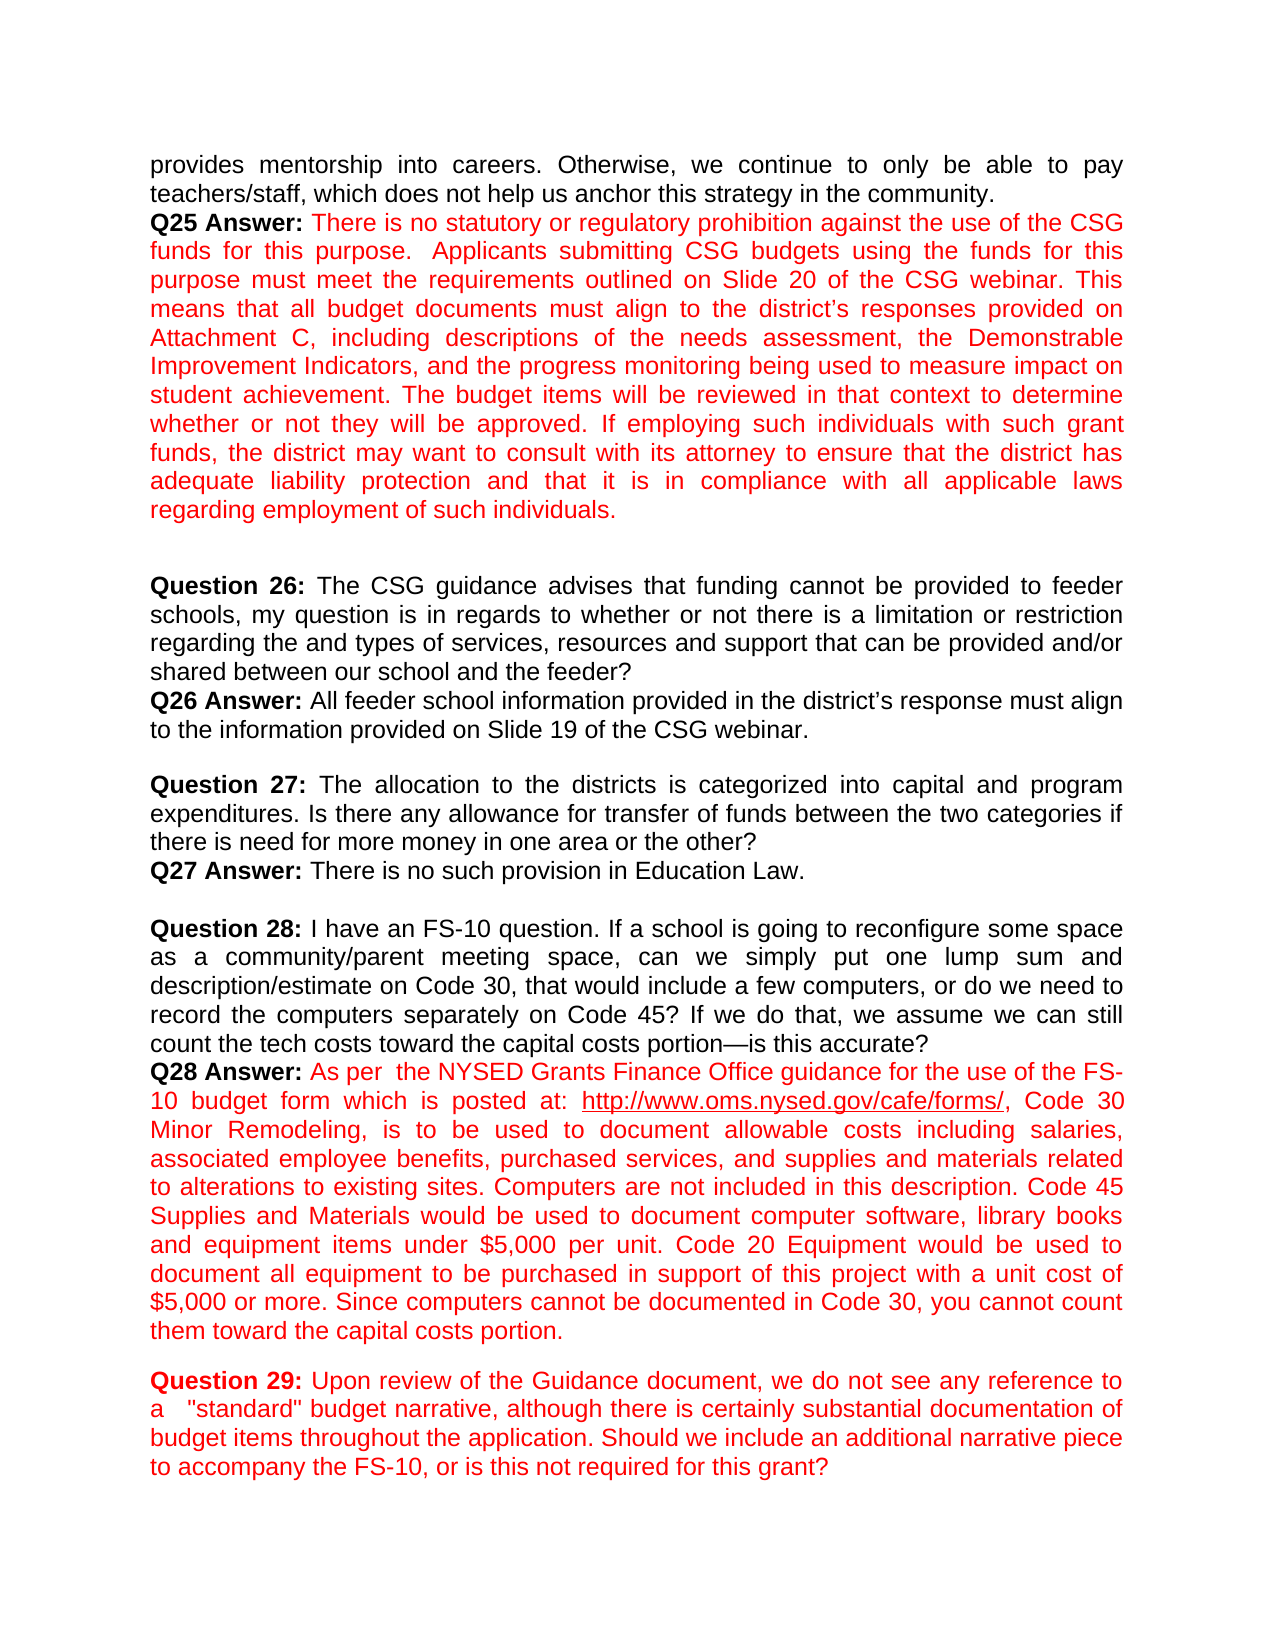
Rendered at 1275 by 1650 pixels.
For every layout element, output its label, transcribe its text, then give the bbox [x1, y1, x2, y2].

text Q25 Answer: There is no statutory or regulatory prohibition against the use of the CSG funds for this purpose. Applicants submitting CSG budgets using the funds for this purpose must meet the requirements outlined on Slide 20 of the CSG webinar. This means that all budget documents must align to the district’s responses provided on Attachment C, including descriptions of the needs assessment, the Demonstrable Improvement Indicators, and the progress monitoring being used to measure impact on student achievement. The budget items will be reviewed in that context to determine whether or not they will be approved. If employing such individuals with such grant funds, the district may want to consult with its attorney to ensure that the district has adequate liability protection and that it is in compliance with all applicable laws regarding employment of such individuals. [150, 207, 1125, 524]
text Q28 Answer: As per the NYSED Grants Finance Office guidance for the use of the FS-10 budget form which is posted at: http://www.oms.nysed.gov/cafe/forms/, Code 30 Minor Remodeling, is to be used to document allowable costs including salaries, associated employee benefits, purchased services, and supplies and materials related to alterations to existing sites. Computers are not included in this description. Code 45 Supplies and Materials would be used to document computer software, library books and equipment items under $5,000 per unit. Code 20 Equipment would be used to document all equipment to be purchased in support of this project with a unit cost of $5,000 or more. Since computers cannot be documented in Code 30, you cannot count them toward the capital costs portion. [150, 1057, 1125, 1345]
text Question 27: The allocation to the districts is categorized into capital and program expenditures. Is there any allowance for transfer of funds between the two categories if there is need for more money in one area or the other? [150, 770, 1125, 856]
text Q26 Answer: All feeder school information provided in the district’s response must align to the information provided on Slide 19 of the CSG webinar. [150, 686, 1125, 743]
text Question 28: I have an FS-10 question. If a school is going to reconfigure some space as a community/parent meeting space, can we simply put one lump sum and description/estimate on Code 30, that would include a few computers, or do we need to record the computers separately on Code 45? If we do that, we assume we can still count the tech costs toward the capital costs portion—is this accurate? [150, 913, 1125, 1057]
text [150, 150, 1125, 207]
text Q27 Answer: There is no such provision in Education Law. [150, 856, 1125, 885]
text Question 29: Upon review of the Guidance document, we do not see any reference to a "standard" budget narrative, although there is certainly substantial documentation of budget items throughout the application. Should we include an additional narrative piece to accompany the FS-10, or is this not required for this grant? [150, 1366, 1125, 1481]
text Question 26: The CSG guidance advises that funding cannot be provided to feeder schools, my question is in regards to whether or not there is a limitation or restriction regarding the and types of services, resources and support that can be provided and/or shared between our school and the feeder? [150, 571, 1125, 686]
